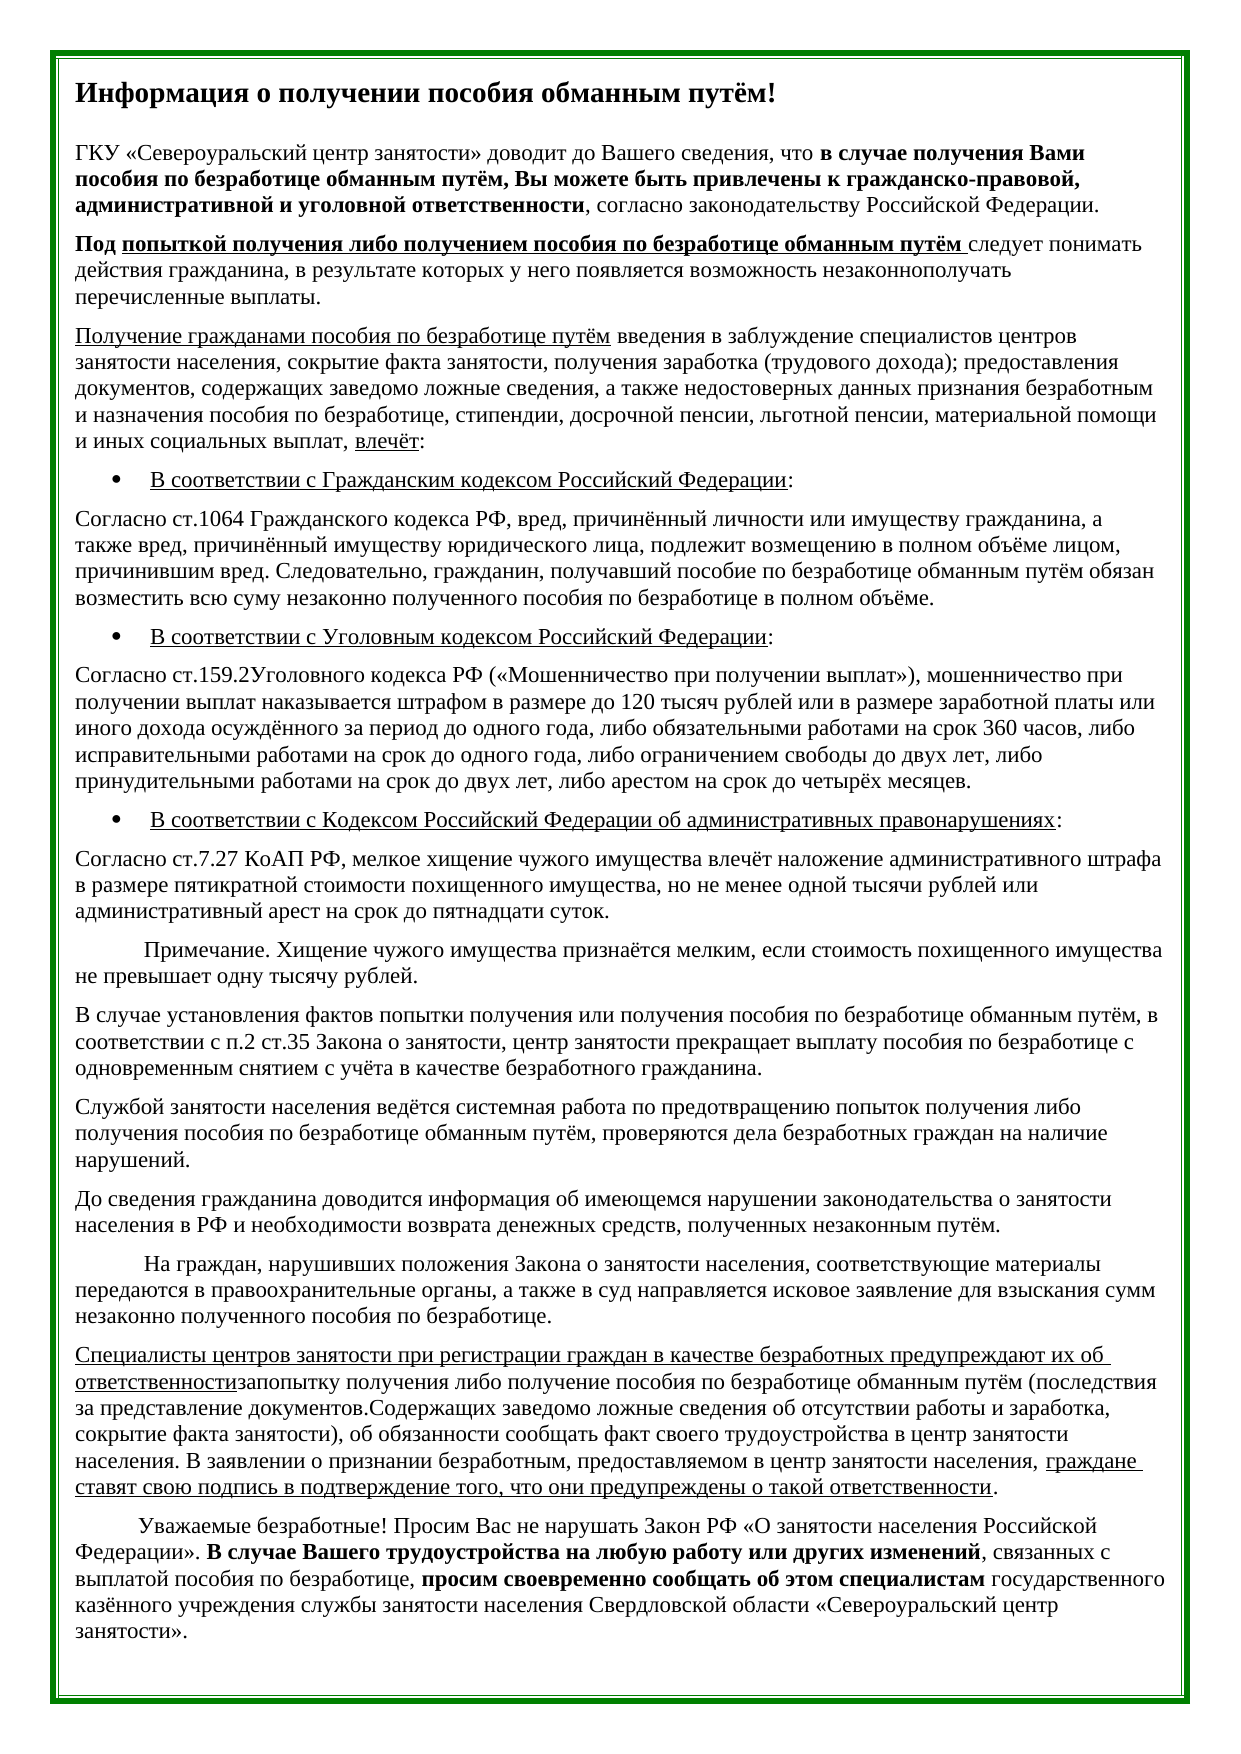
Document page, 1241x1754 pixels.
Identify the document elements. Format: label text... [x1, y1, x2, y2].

text Примечание. Хищение чужого имущества признаётся мелким, если стоимость похищенного имущества не превышает одну тысячу рублей. [75, 936, 1165, 989]
text На граждан, нарушивших положения Закона о занятости населения, соответствующие материалы передаются в правоохранительные органы, а также в суд направляется исковое заявление для взыскания сумм незаконно полученного пособия по безработице. [75, 1250, 1165, 1329]
text Специалисты центров занятости при регистрации граждан в качестве безработных предупреждают их об ответственностизапопытку получения либо получение пособия по безработице обманным путём (последствия за представление документов.Содержащих заведомо ложные сведения об отсутствии работы и заработка, сокрытие факта занятости), об обязанности сообщать факт своего трудоустройства в центр занятости населения. В заявлении о признании безработным, предоставляемом в центр занятости населения, граждане ставят свою подпись в подтверждение того, что они предупреждены о такой ответственности. [75, 1341, 1165, 1499]
text Получение гражданами пособия по безработице путём введения в заблуждение специалистов центров занятости населения, сокрытие факта занятости, получения заработка (трудового дохода); предоставления документов, содержащих заведомо ложные сведения, а также недостоверных данных признания безработным и назначения пособия по безработице, стипендии, досрочной пенсии, льготной пенсии, материальной помощи и иных социальных выплат, влечёт: [75, 322, 1165, 453]
text ГКУ «Североуральский центр занятости» доводит до Вашего сведения, что в случае получения Вами пособия по безработице обманным путём, Вы можете быть привлечены к гражданско-правовой, административной и уголовной ответственности, согласно законодательству Российской Федерации. [75, 138, 1165, 218]
text До сведения гражданина доводится информация об имеющемся нарушении законодательства о занятости населения в РФ и необходимости возврата денежных средств, полученных незаконным путём. [75, 1184, 1165, 1237]
text Согласно ст.7.27 КоАП РФ, мелкое хищение чужого имущества влечёт наложение административного штрафа в размере пятикратной стоимости похищенного имущества, но не менее одной тысячи рублей или административный арест на срок до пятнадцати суток. [75, 845, 1165, 924]
text Согласно ст.159.2Уголовного кодекса РФ («Мошенничество при получении выплат»), мошенничество при получении выплат наказывается штрафом в размере до 120 тысяч рублей или в размере заработной платы или иного дохода осуждённого за период до одного года, либо обязательными работами на срок 360 часов, либо исправительными работами на срок до одного года, либо ограничением свободы до двух лет, либо принудительными работами на срок до двух лет, либо арестом на срок до четырёх месяцев. [75, 662, 1165, 793]
list В соответствии с Гражданским кодексом Российский Федерации: [112, 466, 1165, 492]
text Службой занятости населения ведётся системная работа по предотвращению попыток получения либо получения пособия по безработице обманным путём, проверяются дела безработных граждан на наличие нарушений. [75, 1093, 1165, 1172]
text Согласно ст.1064 Гражданского кодекса РФ, вред, причинённый личности или имуществу гражданина, а также вред, причинённый имуществу юридического лица, подлежит возмещению в полном объёме лицом, причинившим вред. Следовательно, гражданин, получавший пособие по безработице обманным путём обязан возместить всю суму незаконно полученного пособия по безработице в полном объёме. [75, 505, 1165, 610]
text Под попыткой получения либо получением пособия по безработице обманным путём следует понимать действия гражданина, в результате которых у него появляется возможность незаконнополучать перечисленные выплаты. [75, 230, 1165, 309]
list В соответствии с Кодексом Российский Федерации об административных правонарушениях: [112, 806, 1165, 832]
text Информация о получении пособия обманным путём! [75, 75, 1165, 108]
list В соответствии с Уголовным кодексом Российский Федерации: [112, 623, 1165, 649]
text В случае установления фактов попытки получения или получения пособия по безработице обманным путём, в соответствии с п.2 ст.35 Закона о занятости, центр занятости прекращает выплату пособия по безработице с одновременным снятием с учёта в качестве безработного гражданина. [75, 1001, 1165, 1081]
text Уважаемые безработные! Просим Вас не нарушать Закон РФ «О занятости населения Российской Федерации». В случае Вашего трудоустройства на любую работу или других изменений, связанных с выплатой пособия по безработице, просим своевременно сообщать об этом специалистам государственного казённого учреждения службы занятости населения Свердловской области «Североуральский центр занятости». [75, 1512, 1165, 1644]
